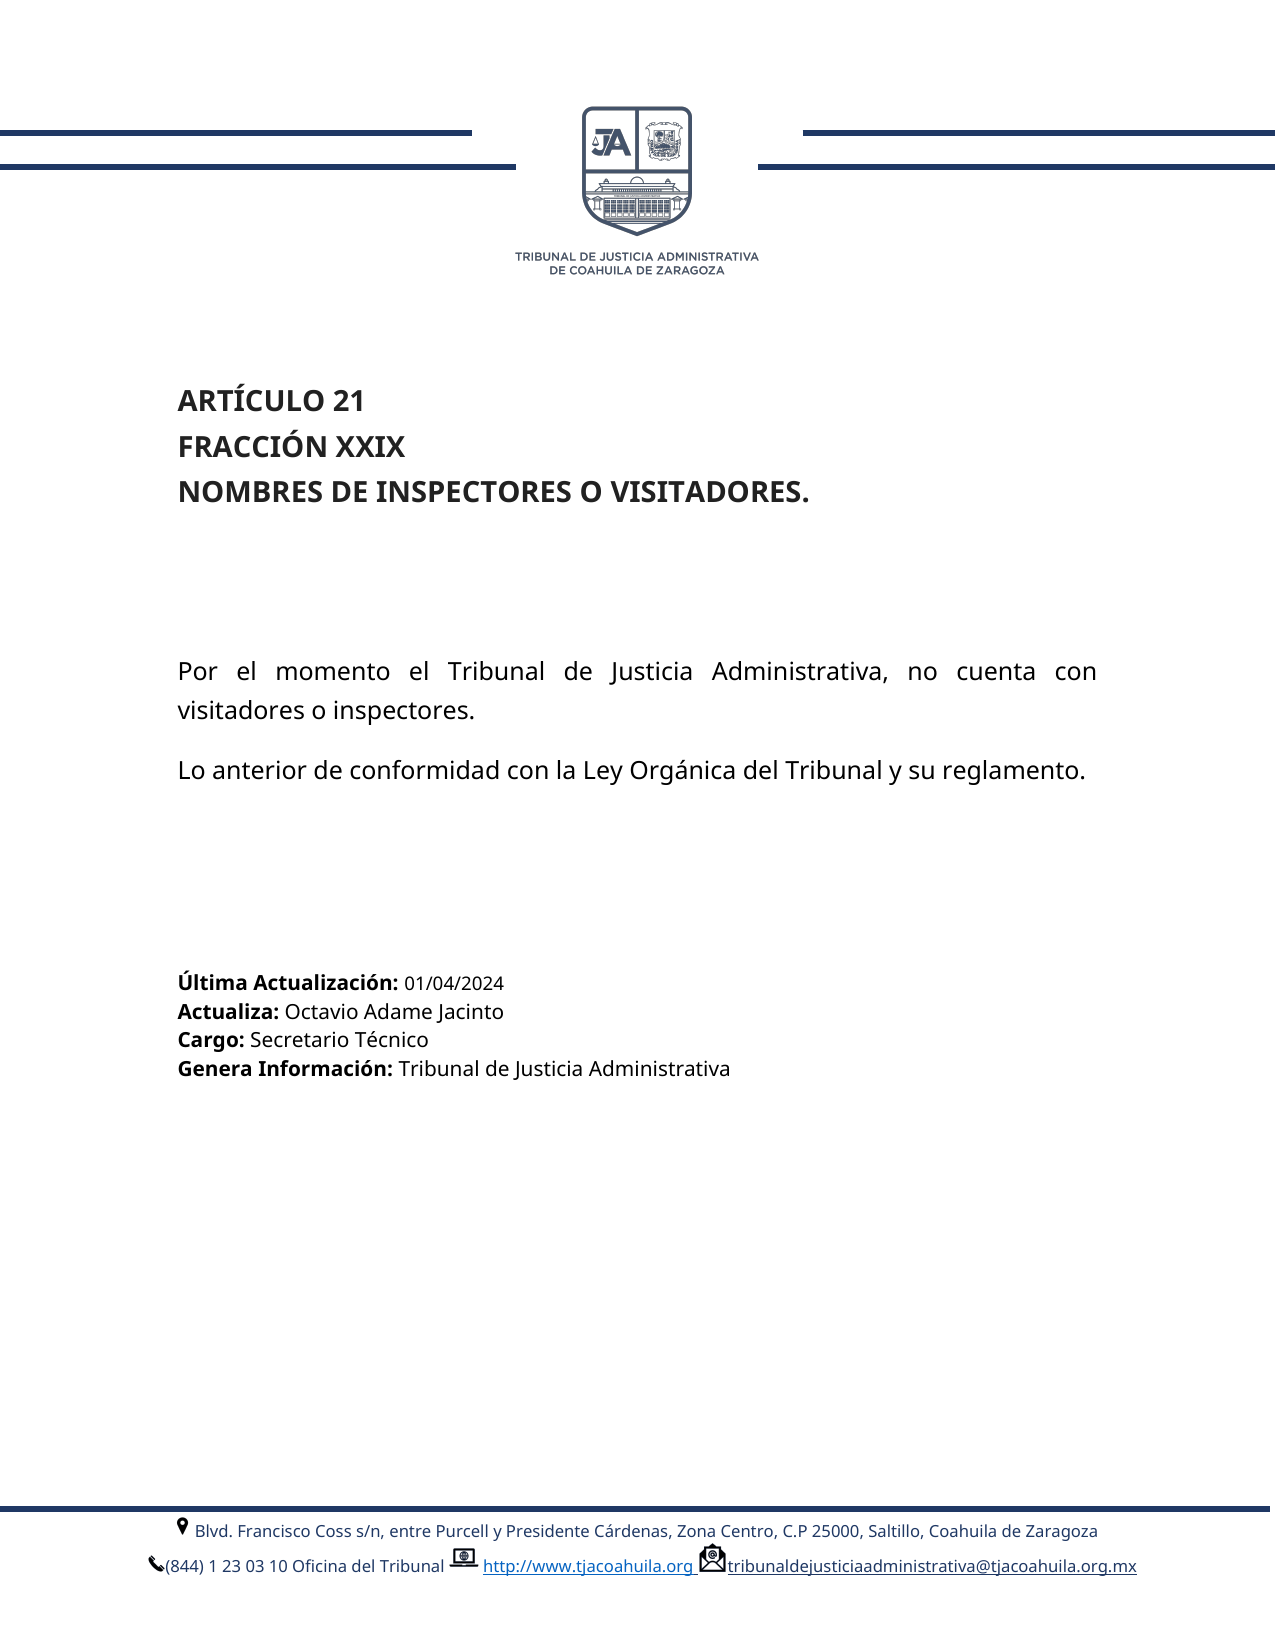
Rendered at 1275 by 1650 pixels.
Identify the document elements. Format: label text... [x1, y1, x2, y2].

picture [507, 101, 767, 283]
text Cargo: Secretario Técnico [177, 1025, 1098, 1054]
text Genera Información: Tribunal de Justicia Administrativa [177, 1054, 1098, 1082]
picture [697, 1542, 728, 1573]
text NOMBRES DE INSPECTORES O VISITADORES. [177, 472, 1098, 511]
picture [449, 1542, 479, 1573]
text Última Actualización: 01/04/2024 [177, 968, 1098, 997]
text Por el momento el Tribunal de Justicia Administrativa, no cuenta con visitadores o inspectores. [177, 653, 1098, 727]
text Actualiza: Octavio Adame Jacinto [177, 997, 1098, 1025]
picture [171, 1514, 195, 1538]
picture [147, 1554, 165, 1573]
text Lo anterior de conformidad con la Ley Orgánica del Tribunal y su reglamento. [177, 752, 1098, 787]
text ARTÍCULO 21 [177, 381, 1098, 420]
text FRACCIÓN XXIX [177, 426, 1098, 466]
